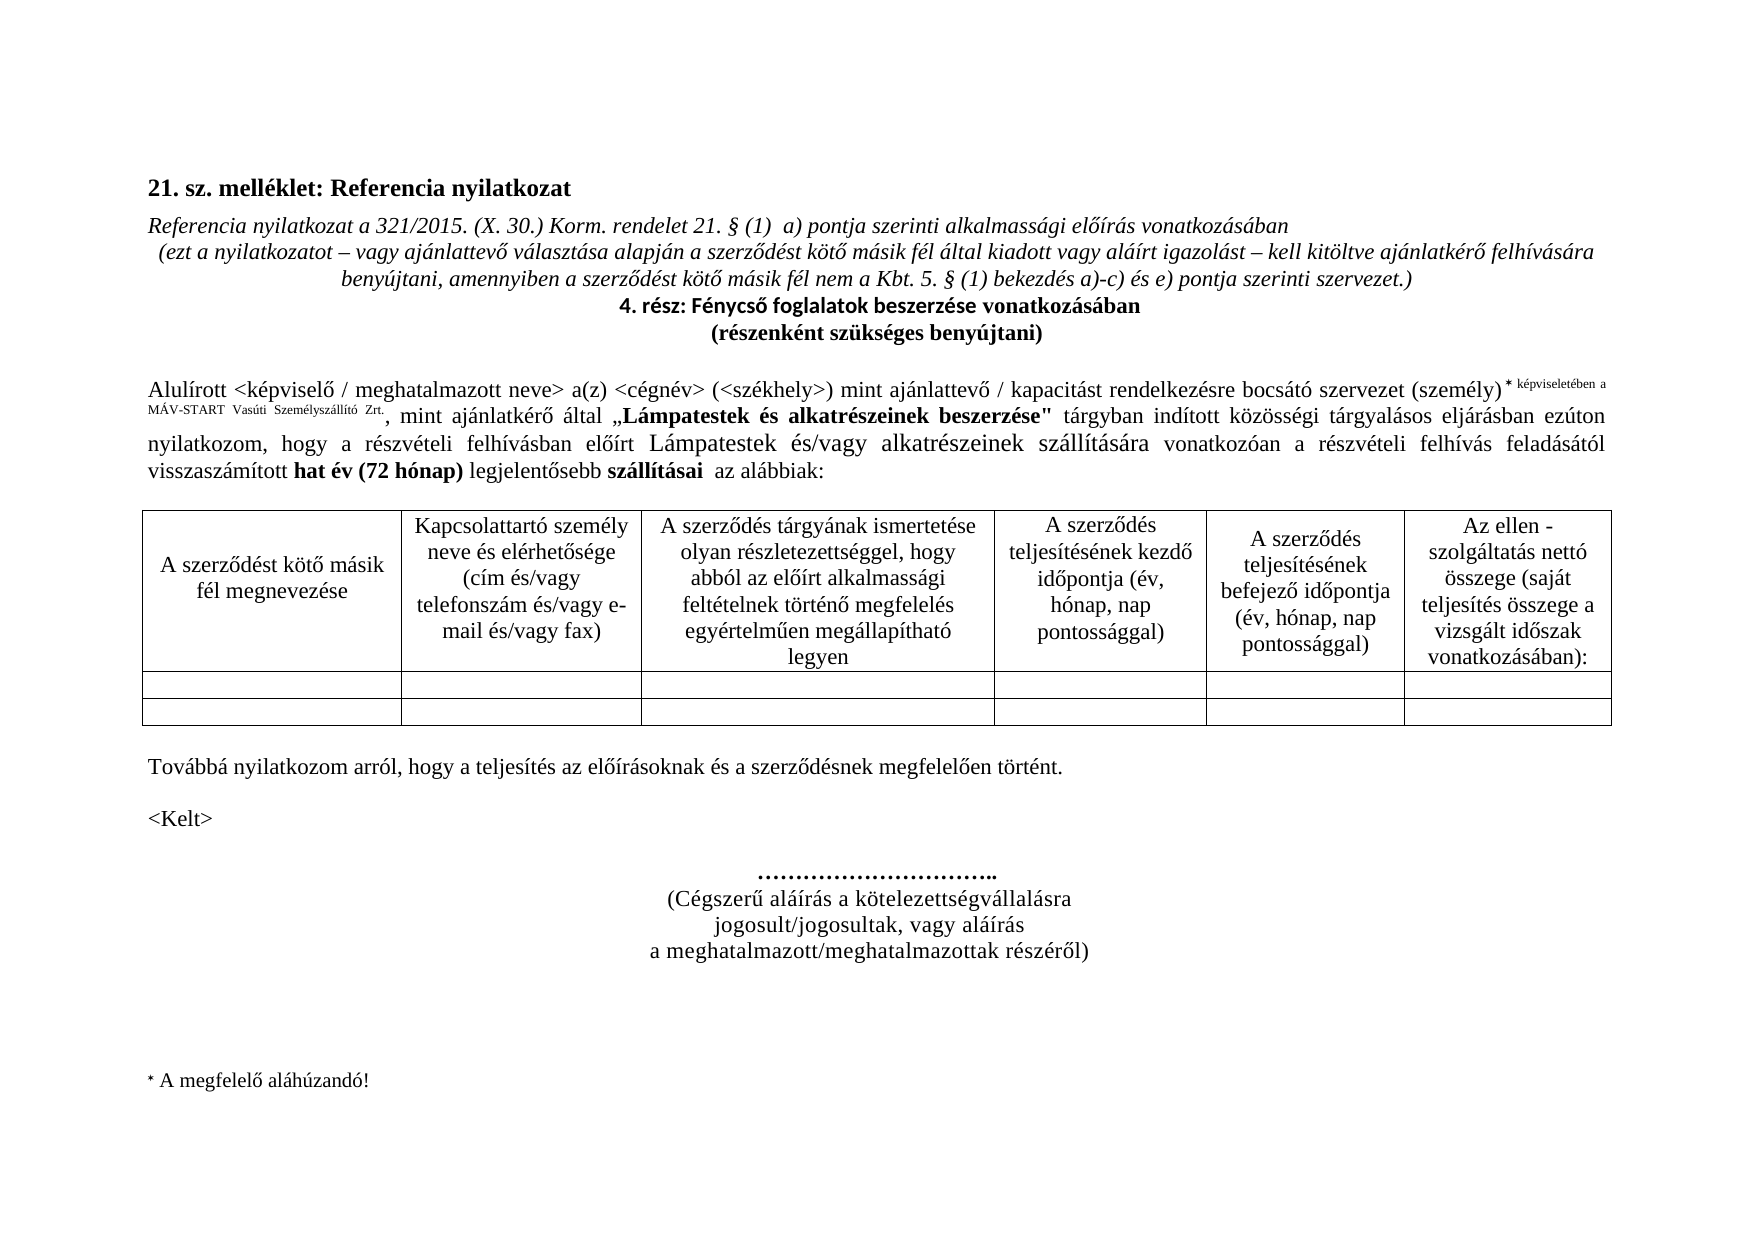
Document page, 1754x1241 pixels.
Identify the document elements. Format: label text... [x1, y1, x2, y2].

table_header A szerződés teljesítésének befejező időpontja (év, hónap, nap pontossággal) [1207, 511, 1404, 671]
table_cell [1405, 699, 1611, 725]
text (részenként szükséges benyújtani) [148, 319, 1606, 345]
table_cell [1405, 672, 1611, 698]
table_header A szerződést kötő másik fél megnevezése [143, 511, 401, 671]
table_cell [143, 699, 401, 725]
table_cell [143, 672, 401, 698]
text ………………………….. [148, 858, 1606, 884]
table_cell [402, 672, 641, 698]
text Referencia nyilatkozat a 321/2015. (X. 30.) Korm. rendelet 21. § (1) a) pontja szerinti alkalmassági előírás vonatkozásában [148, 212, 1606, 238]
table_cell [1207, 699, 1404, 725]
text (Cégszerű aláírás a kötelezettségvállalásra [148, 884, 1591, 911]
table_cell [1207, 672, 1404, 698]
table_cell [402, 699, 641, 725]
table_header Kapcsolattartó személy neve és elérhetősége (cím és/vagy telefonszám és/vagy e-mail és/vagy fax) [402, 511, 641, 671]
table_cell [642, 672, 994, 698]
table_cell [995, 699, 1206, 725]
table_cell [995, 672, 1206, 698]
text <Kelt> [148, 806, 1606, 832]
text jogosult/jogosultak, vagy aláírás [148, 911, 1591, 937]
table_header A szerződés teljesítésének kezdő időpontja (év, hónap, nap pontossággal) [995, 511, 1206, 671]
text 21. sz. melléklet: Referencia nyilatkozat [148, 173, 1606, 201]
table_cell [642, 699, 994, 725]
text (ezt a nyilatkozatot – vagy ajánlattevő választása alapján a szerződést kötő másik fél által kiadott vagy aláírt igazolást – kell kitöltve ajánlatkérő felhívására benyújtani, amennyiben a szerződést kötő másik fél nem a Kbt. 5. § (1) bekezdés a)-c) és e) pontja szerinti szervezet.) [148, 238, 1606, 291]
text Alulírott <képviselő / meghatalmazott neve> a(z) <cégnév> (<székhely>) mint ajánlattevő / kapacitást rendelkezésre bocsátó szervezet (személy) képviseletében a MÁV-START Vasúti Személyszállító Zrt., mint ajánlatkérő által „Lámpatestek és alkatrészeinek beszerzése" tárgyban indított közösségi tárgyalásos eljárásban ezúton nyilatkozom, hogy a részvételi felhívásban előírt Lámpatestek és/vagy alkatrészeinek szállítására vonatkozóan a részvételi felhívás feladásától visszaszámított hat év (72 hónap) legjelentősebb szállításai az alábbiak: [148, 376, 1606, 483]
text 4. rész: Fénycső foglalatok beszerzése vonatkozásában [148, 291, 1606, 319]
table_header Az ellen - szolgáltatás nettó összege (saját teljesítés összege a vizsgált időszak vonatkozásában): [1405, 511, 1611, 671]
table_header A szerződés tárgyának ismertetése olyan részletezettséggel, hogy abból az előírt alkalmassági feltételnek történő megfelelés egyértelműen megállapítható legyen [642, 511, 994, 671]
text Továbbá nyilatkozom arról, hogy a teljesítés az előírásoknak és a szerződésnek megfelelően történt. [148, 753, 1606, 779]
text a meghatalmazott/meghatalmazottak részéről) [148, 937, 1591, 964]
